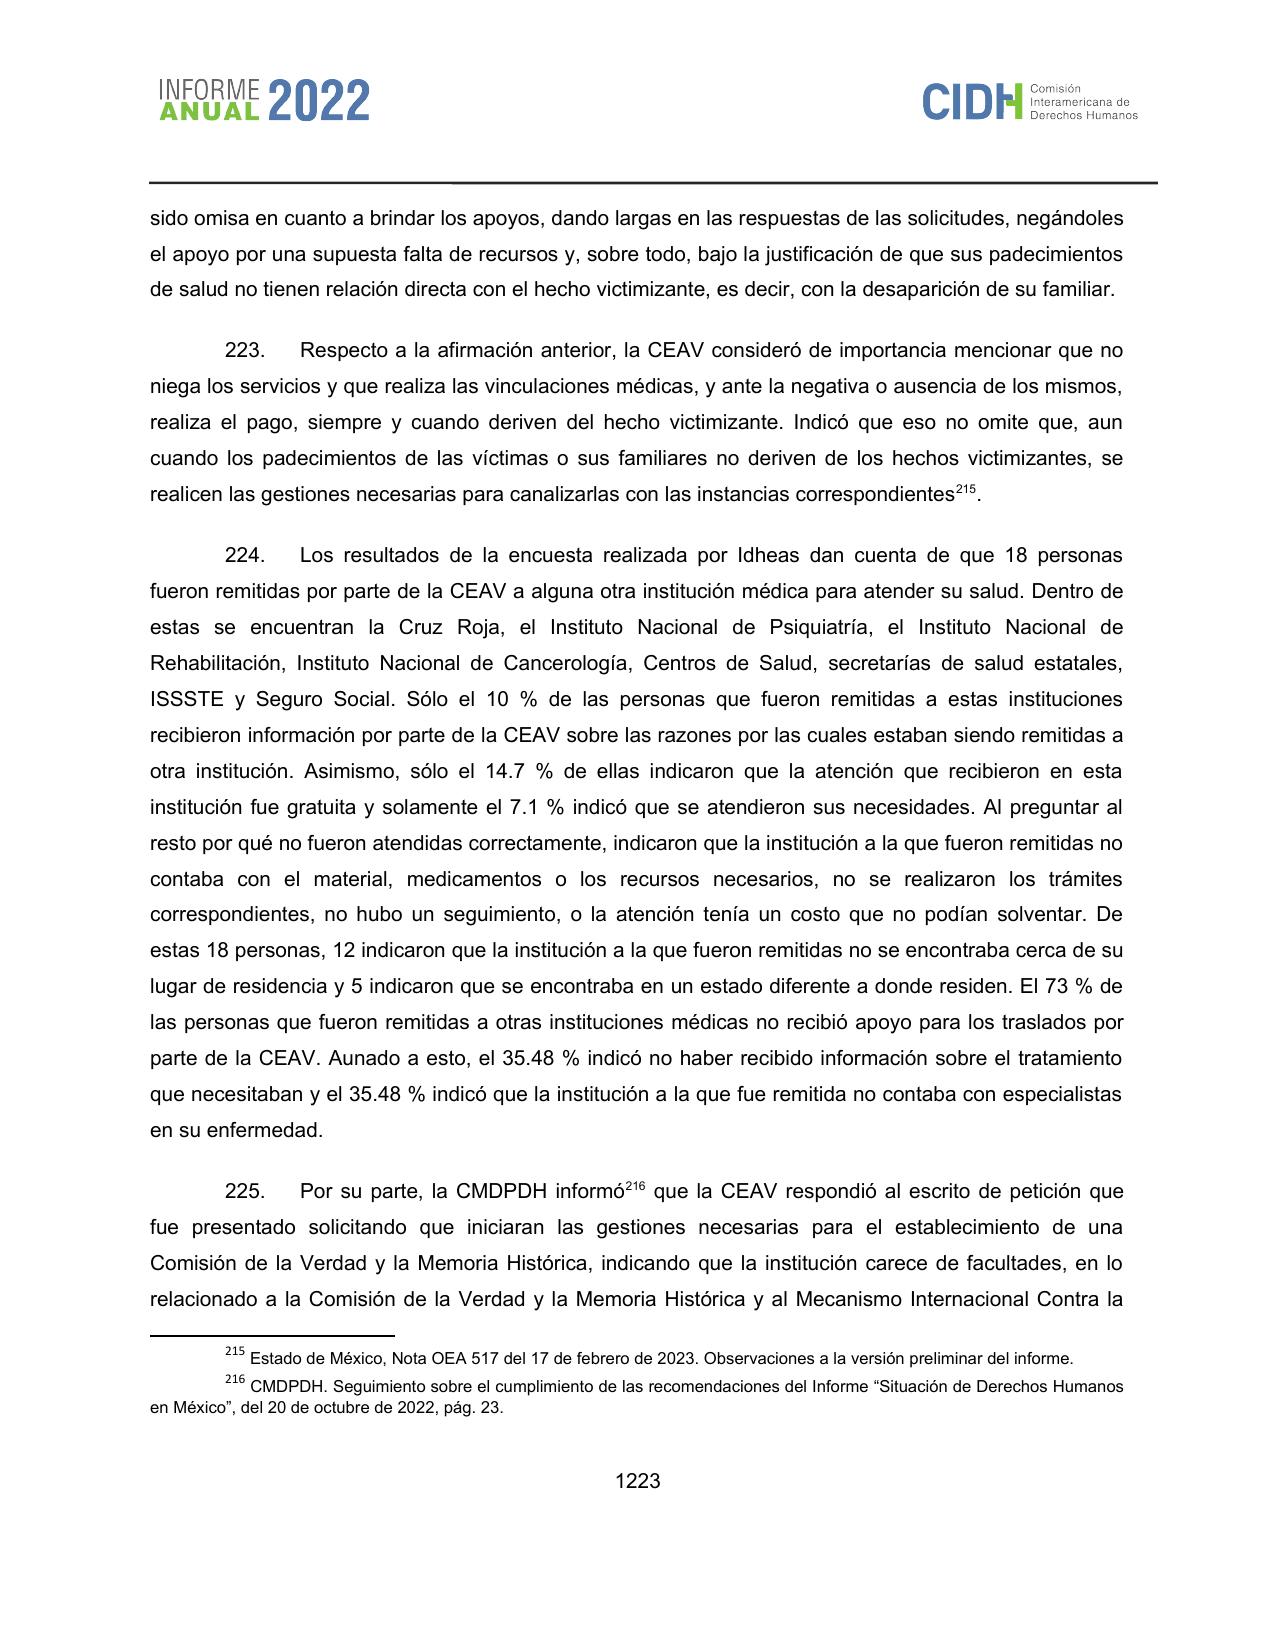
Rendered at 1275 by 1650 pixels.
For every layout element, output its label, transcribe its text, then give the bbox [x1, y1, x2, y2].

list Los resultados de la encuesta realizada por Idheas dan cuenta de que 18 personas fueron remitidas por parte de la CEAV a alguna otra institución médica para atender su salud. Dentro de estas se encuentran la Cruz Roja, el Instituto Nacional de Psiquiatría, el Instituto Nacional de Rehabilitación, Instituto Nacional de Cancerología, Centros de Salud, secretarías de salud estatales, ISSSTE y Seguro Social. Sólo el 10 % de las personas que fueron remitidas a estas instituciones recibieron información por parte de la CEAV sobre las razones por las cuales estaban siendo remitidas a otra institución. Asimismo, sólo el 14.7 % de ellas indicaron que la atención que recibieron en esta institución fue gratuita y solamente el 7.1 % indicó que se atendieron sus necesidades. Al preguntar al resto por qué no fueron atendidas correctamente, indicaron que la institución a la que fueron remitidas no contaba con el material, medicamentos o los recursos necesarios, no se realizaron los trámites correspondientes, no hubo un seguimiento, o la atención tenía un costo que no podían solventar. De estas 18 personas, 12 indicaron que la institución a la que fueron remitidas no se encontraba cerca de su lugar de residencia y 5 indicaron que se encontraba en un estado diferente a donde residen. El 73 % de las personas que fueron remitidas a otras instituciones médicas no recibió apoyo para los traslados por parte de la CEAV. Aunado a esto, el 35.48 % indicó no haber recibido información sobre el tratamiento que necesitaban y el 35.48 % indicó que la institución a la que fue remitida no contaba con especialistas en su enfermedad. [150, 543, 1125, 1142]
picture [914, 73, 1158, 130]
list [150, 205, 1125, 301]
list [150, 1179, 1125, 1311]
list Respecto a la afirmación anterior, la CEAV consideró de importancia mencionar que no niega los servicios y que realiza las vinculaciones médicas, y ante la negativa o ausencia de los mismos, realiza el pago, siempre y cuando deriven del hecho victimizante. Indicó que eso no omite que, aun cuando los padecimientos de las víctimas o sus familiares no deriven de los hechos victimizantes, se realicen las gestiones necesarias para canalizarlas con las instancias correspondientes. [150, 338, 1125, 506]
picture [150, 73, 374, 126]
